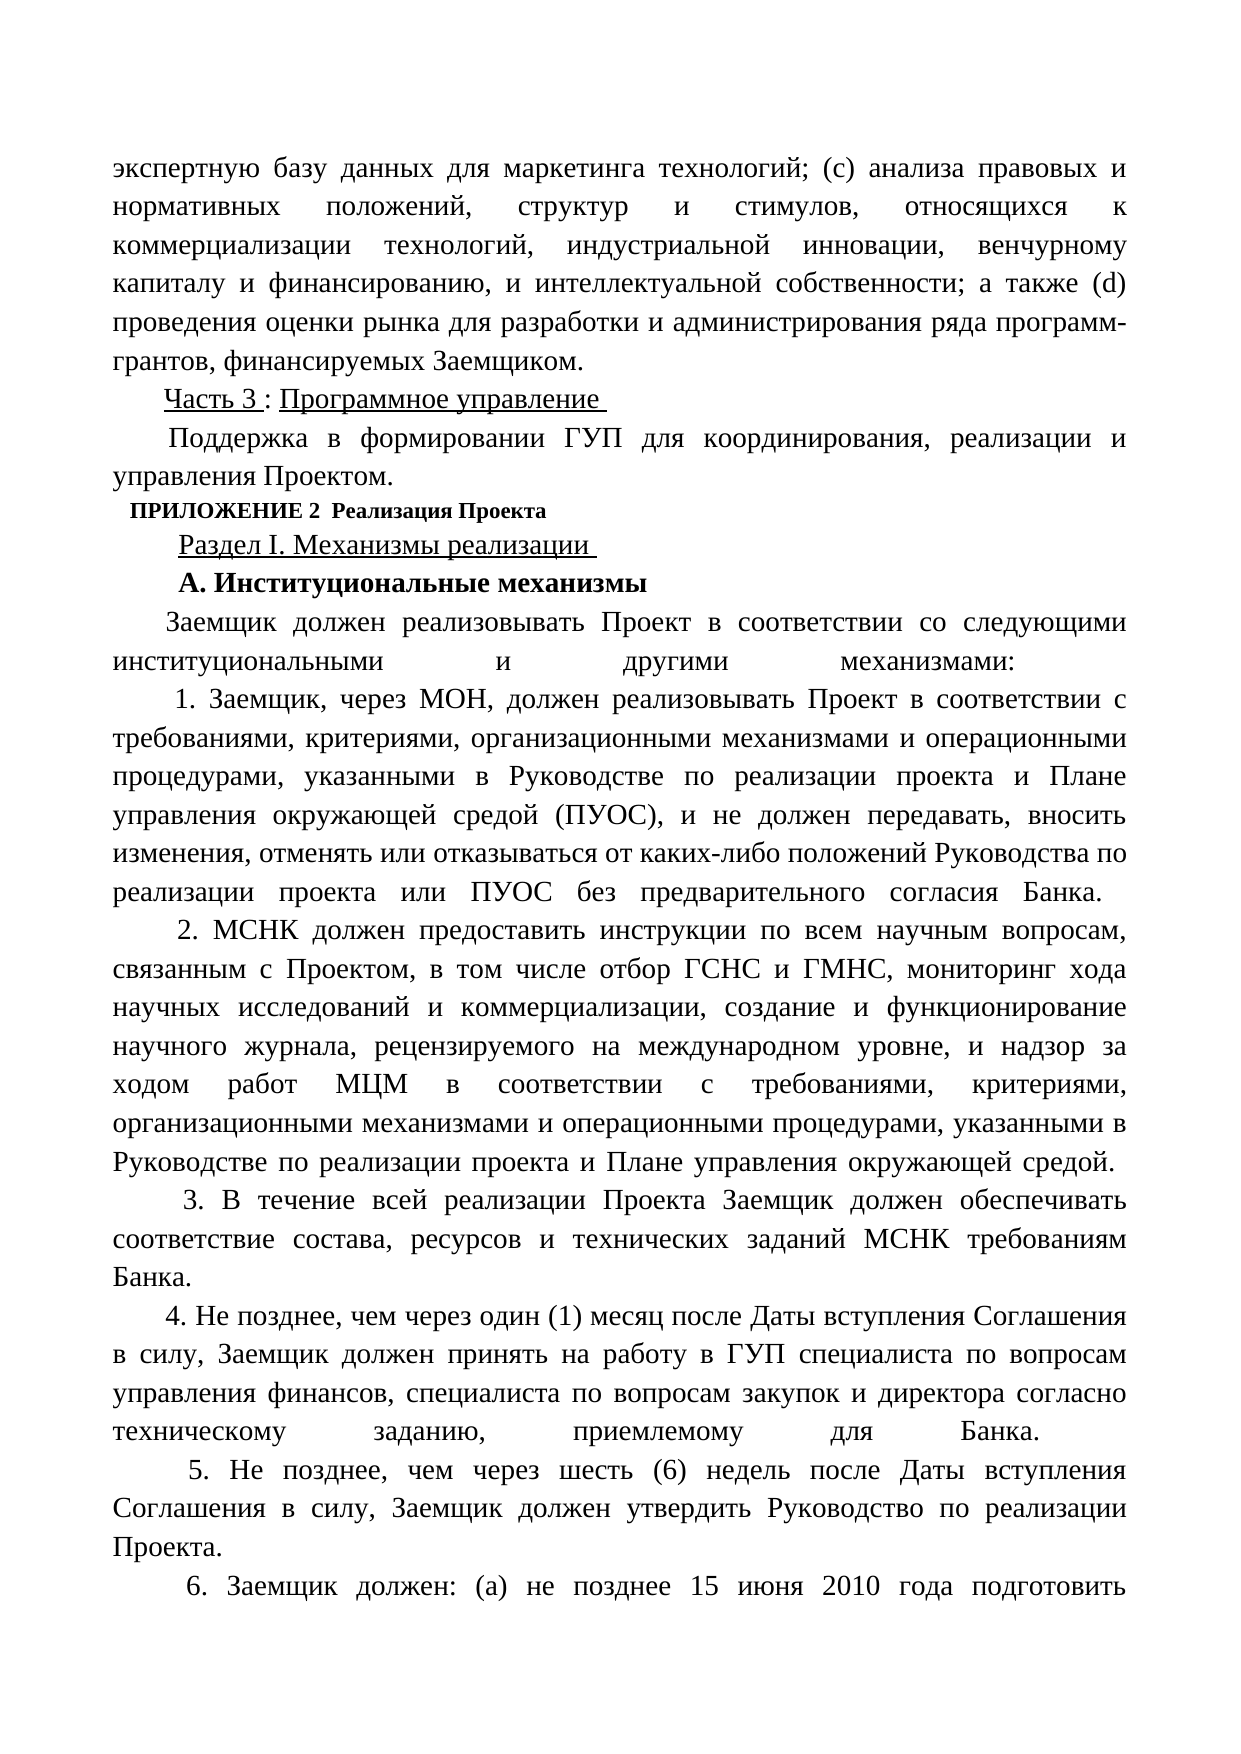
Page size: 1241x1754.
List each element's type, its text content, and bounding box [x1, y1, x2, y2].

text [112, 150, 1128, 376]
text Часть 3 : Программное управление [112, 381, 1128, 415]
text А. Институциональные механизмы [112, 566, 1128, 599]
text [112, 604, 1128, 1601]
text Поддержка в формировании ГУП для координирования, реализации и управления Проектом. [112, 420, 1128, 492]
text ПРИЛОЖЕНИЕ 2 Реализация Проекта [112, 497, 1128, 523]
text Раздел I. Механизмы реализации [112, 527, 1128, 561]
